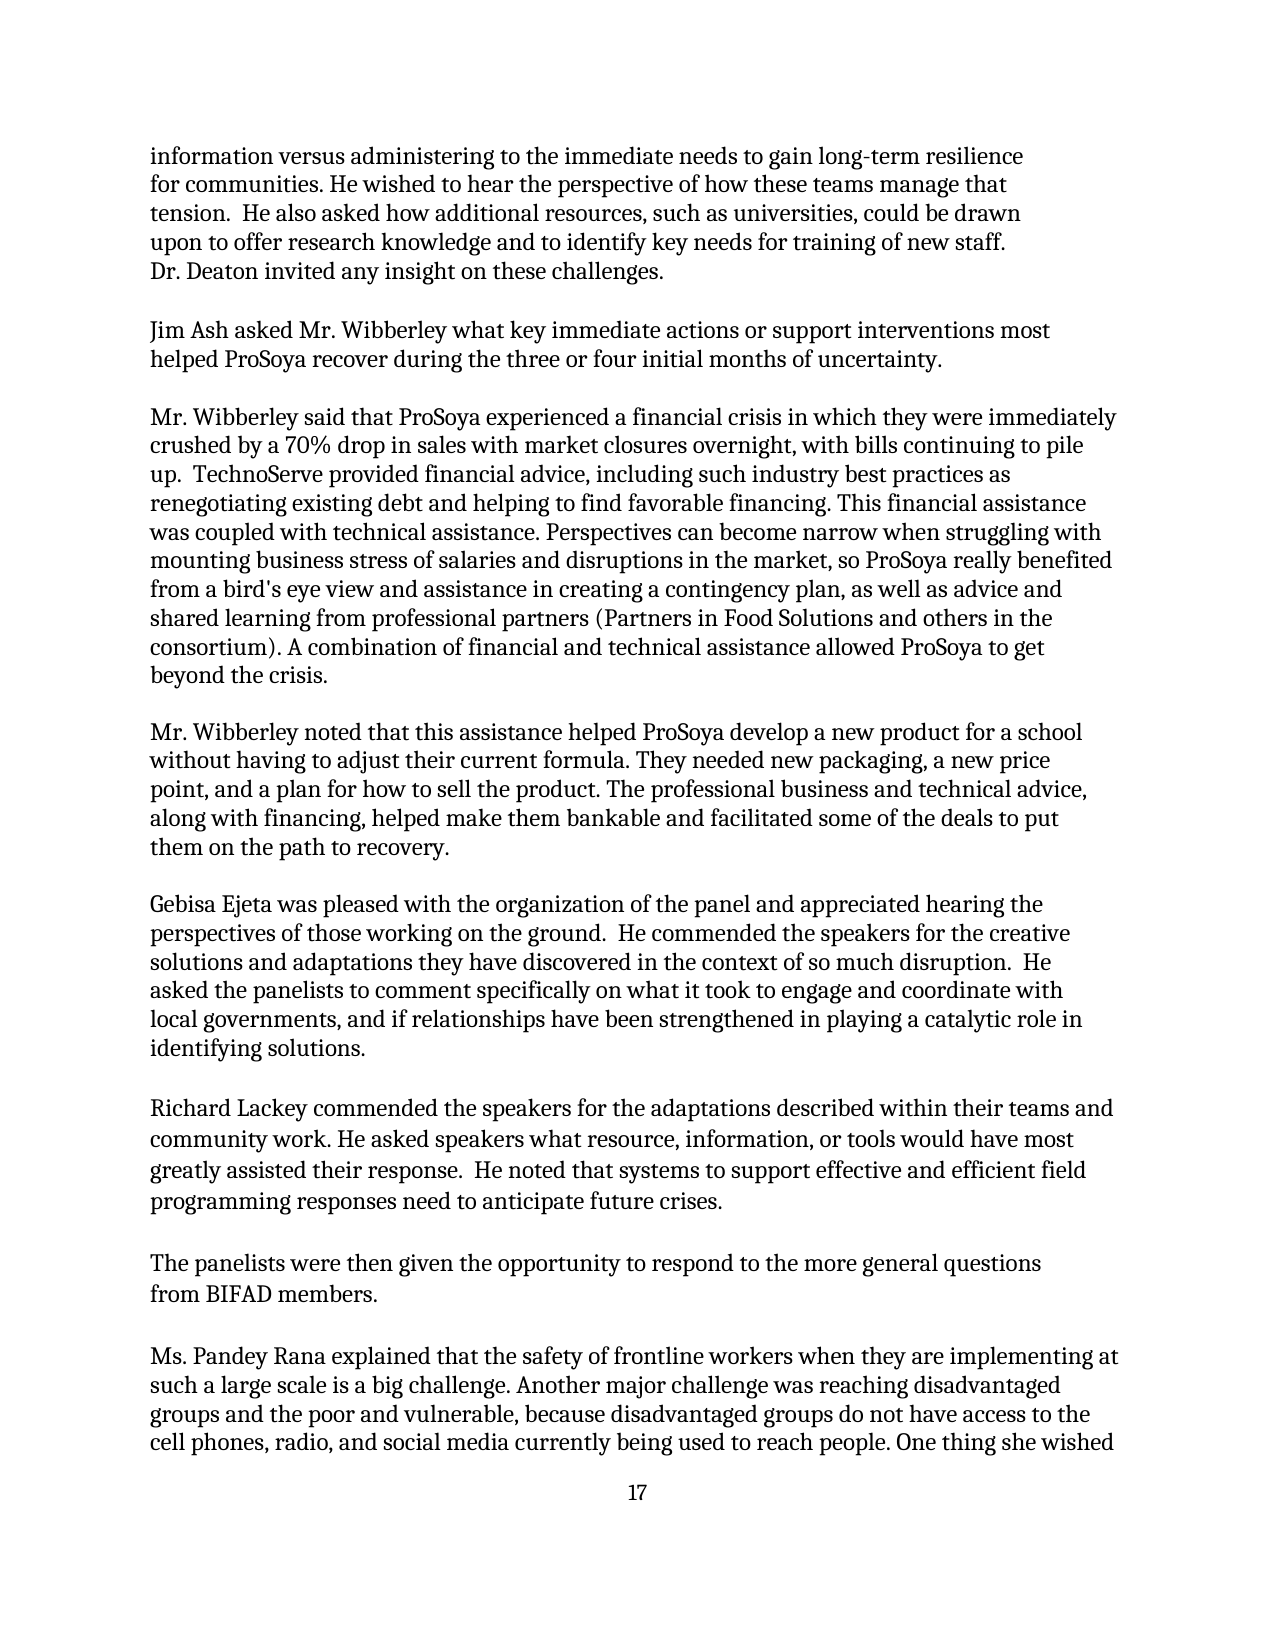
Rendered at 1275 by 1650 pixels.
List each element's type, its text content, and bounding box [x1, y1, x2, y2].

text The panelists were then given the opportunity to respond to the more general questions from BIFAD members. [150, 1249, 1091, 1309]
text Gebisa Ejeta was pleased with the organization of the panel and appreciated hearing the perspectives of those working on the ground. He commended the speakers for the creative solutions and adaptations they have discovered in the context of so much disruption. He asked the panelists to comment specifically on what it took to engage and coordinate with local governments, and if relationships have been strengthened in playing a catalytic role in identifying solutions. [150, 890, 1107, 1062]
text Mr. Wibberley said that ProSoya experienced a financial crisis in which they were immediately crushed by a 70% drop in sales with market closures overnight, with bills continuing to pile up. TechnoServe provided financial advice, including such industry best practices as renegotiating existing debt and helping to find favorable financing. This financial assistance was coupled with technical assistance. Perspectives can become narrow when struggling with mounting business stress of salaries and disruptions in the market, so ProSoya really benefited from a bird's eye view and assistance in creating a contingency plan, as well as advice and shared learning from professional partners (Partners in Food Solutions and others in the consortium). A combination of financial and technical assistance allowed ProSoya to get beyond the crisis. [150, 402, 1121, 690]
text Jim Ash asked Mr. Wibberley what key immediate actions or support interventions most helped ProSoya recover during the three or four initial months of uncertainty. [150, 316, 1122, 374]
text Richard Lackey commended the speakers for the adaptations described within their teams and community work. He asked speakers what resource, information, or tools would have most greatly assisted their response. He noted that systems to support effective and efficient field programming responses need to anticipate future crises. [150, 1094, 1114, 1216]
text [150, 142, 1031, 285]
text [150, 1342, 1123, 1457]
text Mr. Wibberley noted that this assistance helped ProSoya develop a new product for a school without having to adjust their current formula. They needed new packaging, a new price point, and a plan for how to sell the product. The professional business and technical advice, along with financing, helped make them bankable and facilitated some of the deals to put them on the path to recovery. [150, 717, 1113, 861]
